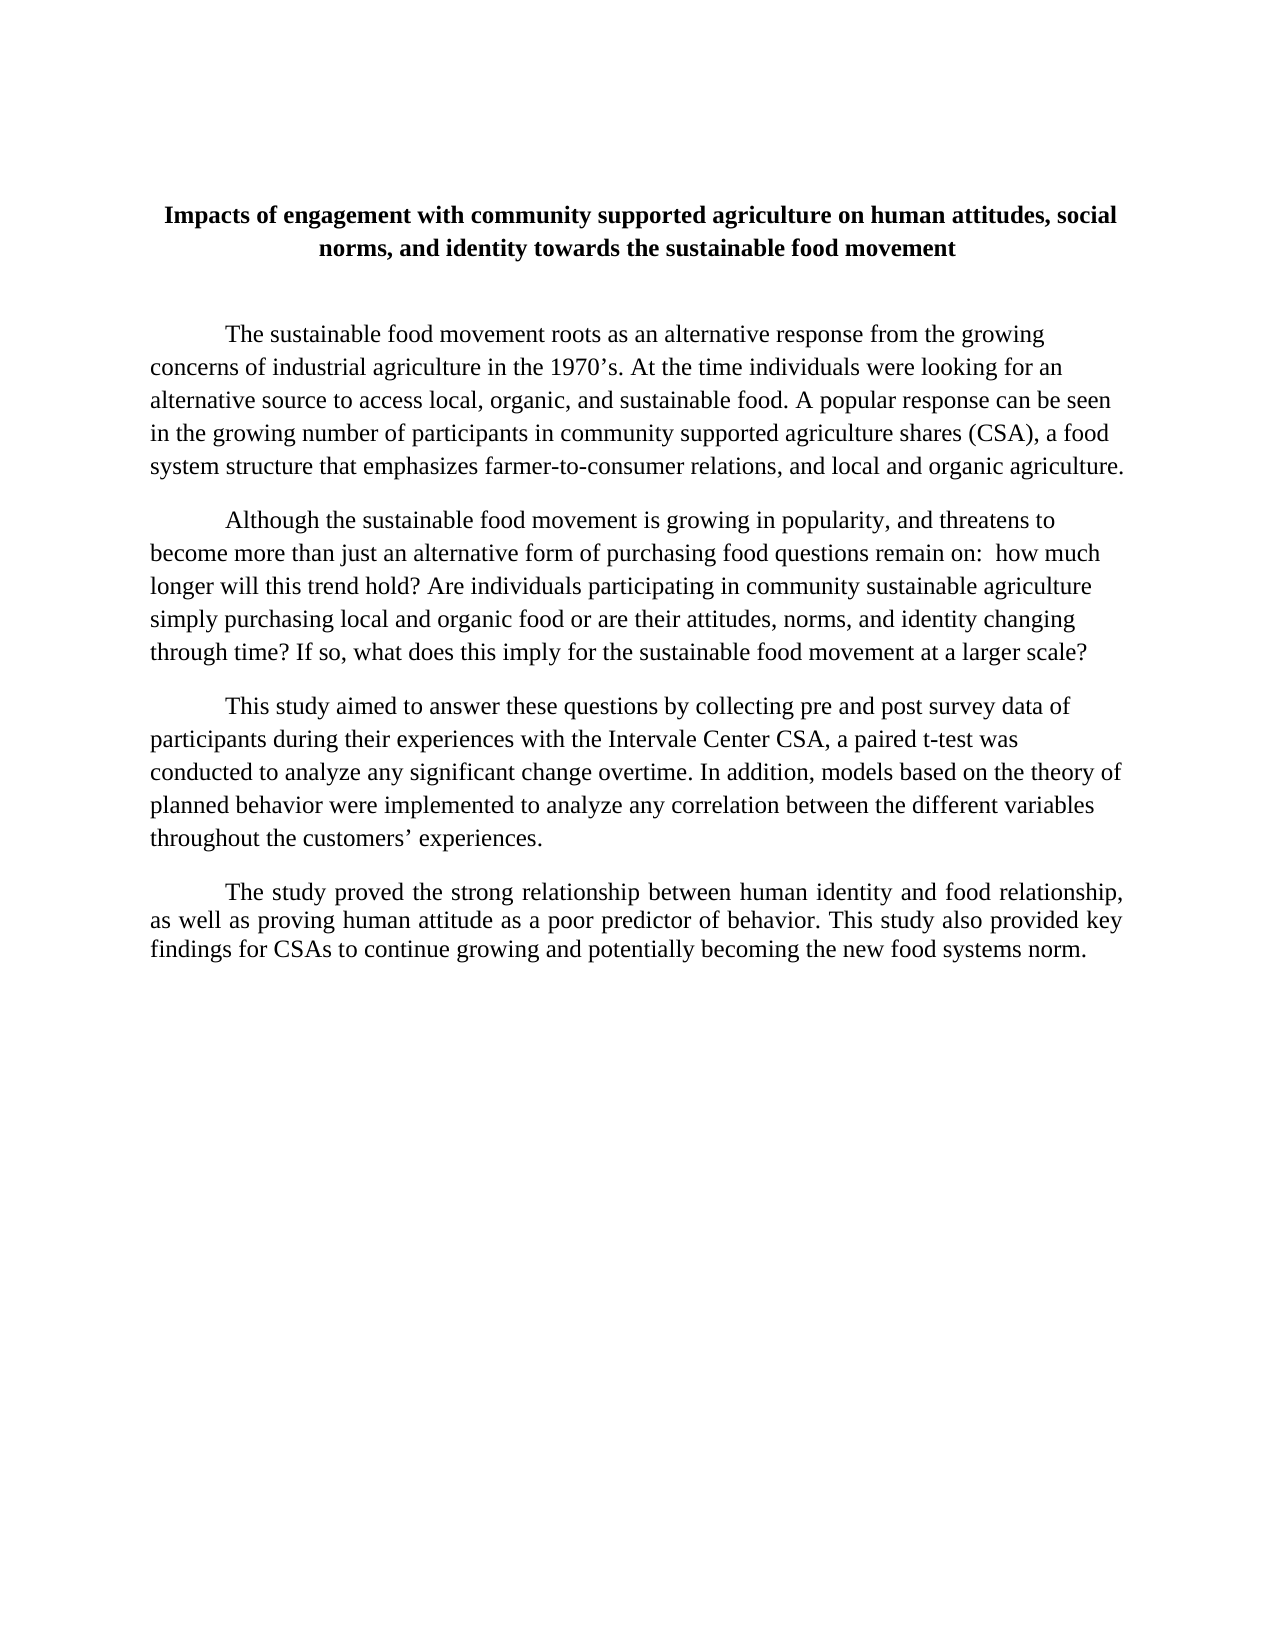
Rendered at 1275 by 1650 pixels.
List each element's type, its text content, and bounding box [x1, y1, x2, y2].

text The study proved the strong relationship between human identity and food relationship, as well as proving human attitude as a poor predictor of behavior. This study also provided key findings for CSAs to continue growing and potentially becoming the new food systems norm. [150, 877, 1125, 963]
text The sustainable food movement roots as an alternative response from the growing concerns of industrial agriculture in the 1970’s. At the time individuals were looking for an alternative source to access local, organic, and sustainable food. A popular response can be seen in the growing number of participants in community supported agriculture shares (CSA), a food system structure that emphasizes farmer-to-consumer relations, and local and organic agriculture. [150, 319, 1125, 480]
subtitle Impacts of engagement with community supported agriculture on human attitudes, social norms, and identity towards the sustainable food movement [150, 200, 1125, 262]
text Although the sustainable food movement is growing in popularity, and threatens to become more than just an alternative form of purchasing food questions remain on: how much longer will this trend hold? Are individuals participating in community sustainable agriculture simply purchasing local and organic food or are their attitudes, norms, and identity changing through time? If so, what does this imply for the sustainable food movement at a larger scale? [150, 505, 1125, 666]
text This study aimed to answer these questions by collecting pre and post survey data of participants during their experiences with the Intervale Center CSA, a paired t-test was conducted to analyze any significant change overtime. In addition, models based on the theory of planned behavior were implemented to analyze any correlation between the different variables throughout the customers’ experiences. [150, 691, 1125, 852]
